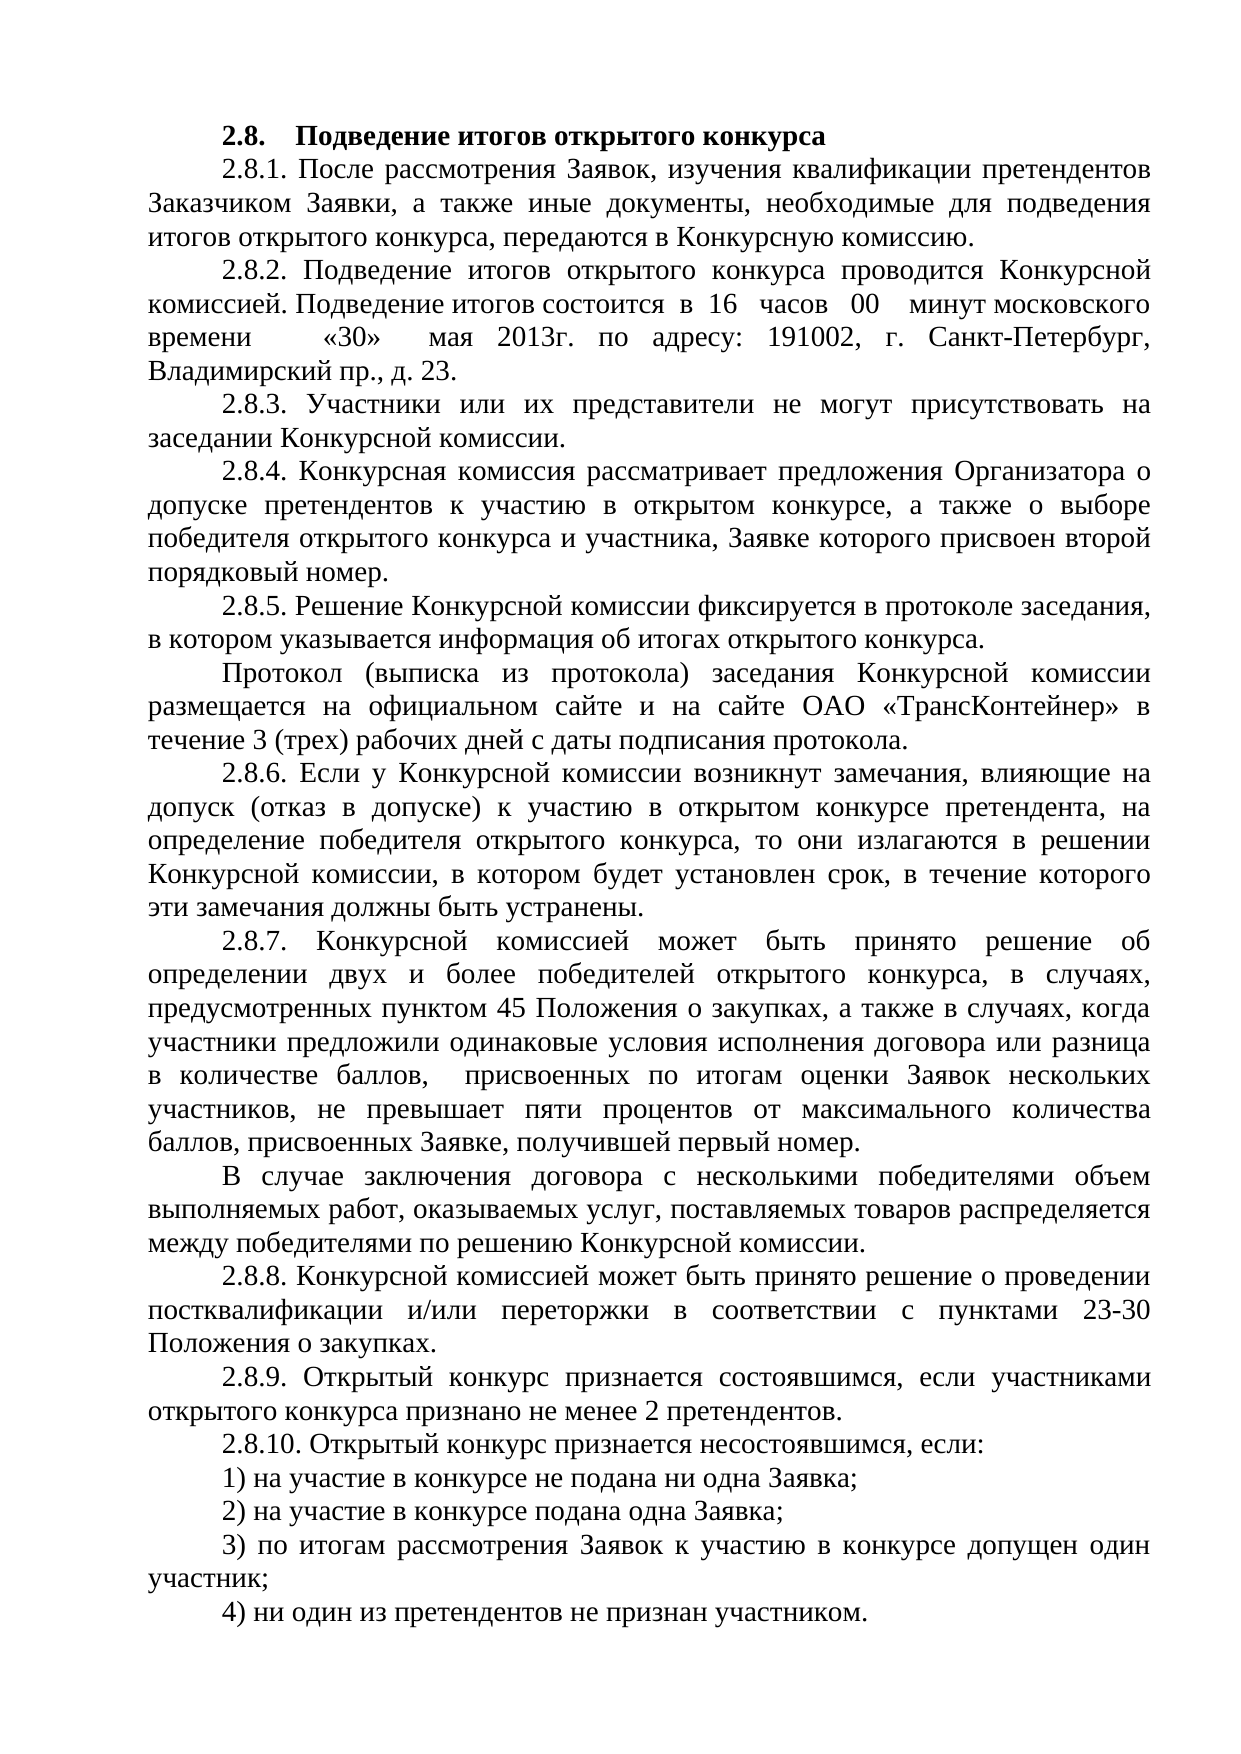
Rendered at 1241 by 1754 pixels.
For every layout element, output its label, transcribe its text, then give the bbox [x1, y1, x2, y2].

text 2) на участие в конкурсе подана одна Заявка; [148, 1493, 1152, 1527]
text 2.8.4. Конкурсная комиссия рассматривает предложения Организатора о допуске претендентов к участию в открытом конкурсе, а также о выборе победителя открытого конкурса и участника, Заявке которого присвоен второй порядковый номер. [148, 453, 1152, 588]
subtitle Подведение итогов открытого конкурса [148, 118, 1152, 152]
text В случае заключения договора с несколькими победителями объем выполняемых работ, оказываемых услуг, поставляемых товаров распределяется между победителями по решению Конкурсной комиссии. [148, 1158, 1152, 1258]
text 2.8.1. После рассмотрения Заявок, изучения квалификации претендентов Заказчиком Заявки, а также иные документы, необходимые для подведения итогов открытого конкурса, передаются в Конкурсную комиссию. [148, 152, 1152, 252]
text 4) ни один из претендентов не признан участником. [148, 1594, 1152, 1627]
text 2.8.9. Открытый конкурс признается состоявшимся, если участниками открытого конкурса признано не менее 2 претендентов. [148, 1359, 1152, 1426]
text 2.8.7. Конкурсной комиссией может быть принято решение об определении двух и более победителей открытого конкурса, в случаях, предусмотренных пунктом 45 Положения о закупках, а также в случаях, когда участники предложили одинаковые условия исполнения договора или разница в количестве баллов, присвоенных по итогам оценки Заявок нескольких участников, не превышает пяти процентов от максимального количества баллов, присвоенных Заявке, получившей первый номер. [148, 923, 1152, 1158]
text Протокол (выписка из протокола) заседания Конкурсной комиссии размещается на официальном сайте и на сайте ОАО «ТрансКонтейнер» в течение 3 (трех) рабочих дней с даты подписания протокола. [148, 655, 1152, 755]
text 2.8.10. Открытый конкурс признается несостоявшимся, если: [148, 1426, 1152, 1460]
text 3) по итогам рассмотрения Заявок к участию в конкурсе допущен один участник; [148, 1527, 1152, 1594]
text 2.8.3. Участники или их представители не могут присутствовать на заседании Конкурсной комиссии. [148, 386, 1152, 453]
text 2.8.6. Если у Конкурсной комиссии возникнут замечания, влияющие на допуск (отказ в допуске) к участию в открытом конкурсе претендента, на определение победителя открытого конкурса, то они излагаются в решении Конкурсной комиссии, в котором будет установлен срок, в течение которого эти замечания должны быть устранены. [148, 755, 1152, 923]
text 2.8.2. Подведение итогов открытого конкурса проводится Конкурсной комиссией. Подведение итогов состоится в 16 часов 00 минут московского времени «30» мая 2013г. по адресу: 191002, г. Санкт-Петербург, Владимирский пр., д. 23. [148, 252, 1152, 386]
text 1) на участие в конкурсе не подана ни одна Заявка; [148, 1460, 1152, 1493]
text 2.8.8. Конкурсной комиссией может быть принято решение о проведении постквалификации и/или переторжки в соответствии с пунктами 23-30 Положения о закупках. [148, 1258, 1152, 1359]
text 2.8.5. Решение Конкурсной комиссии фиксируется в протоколе заседания, в котором указывается информация об итогах открытого конкурса. [148, 588, 1152, 655]
